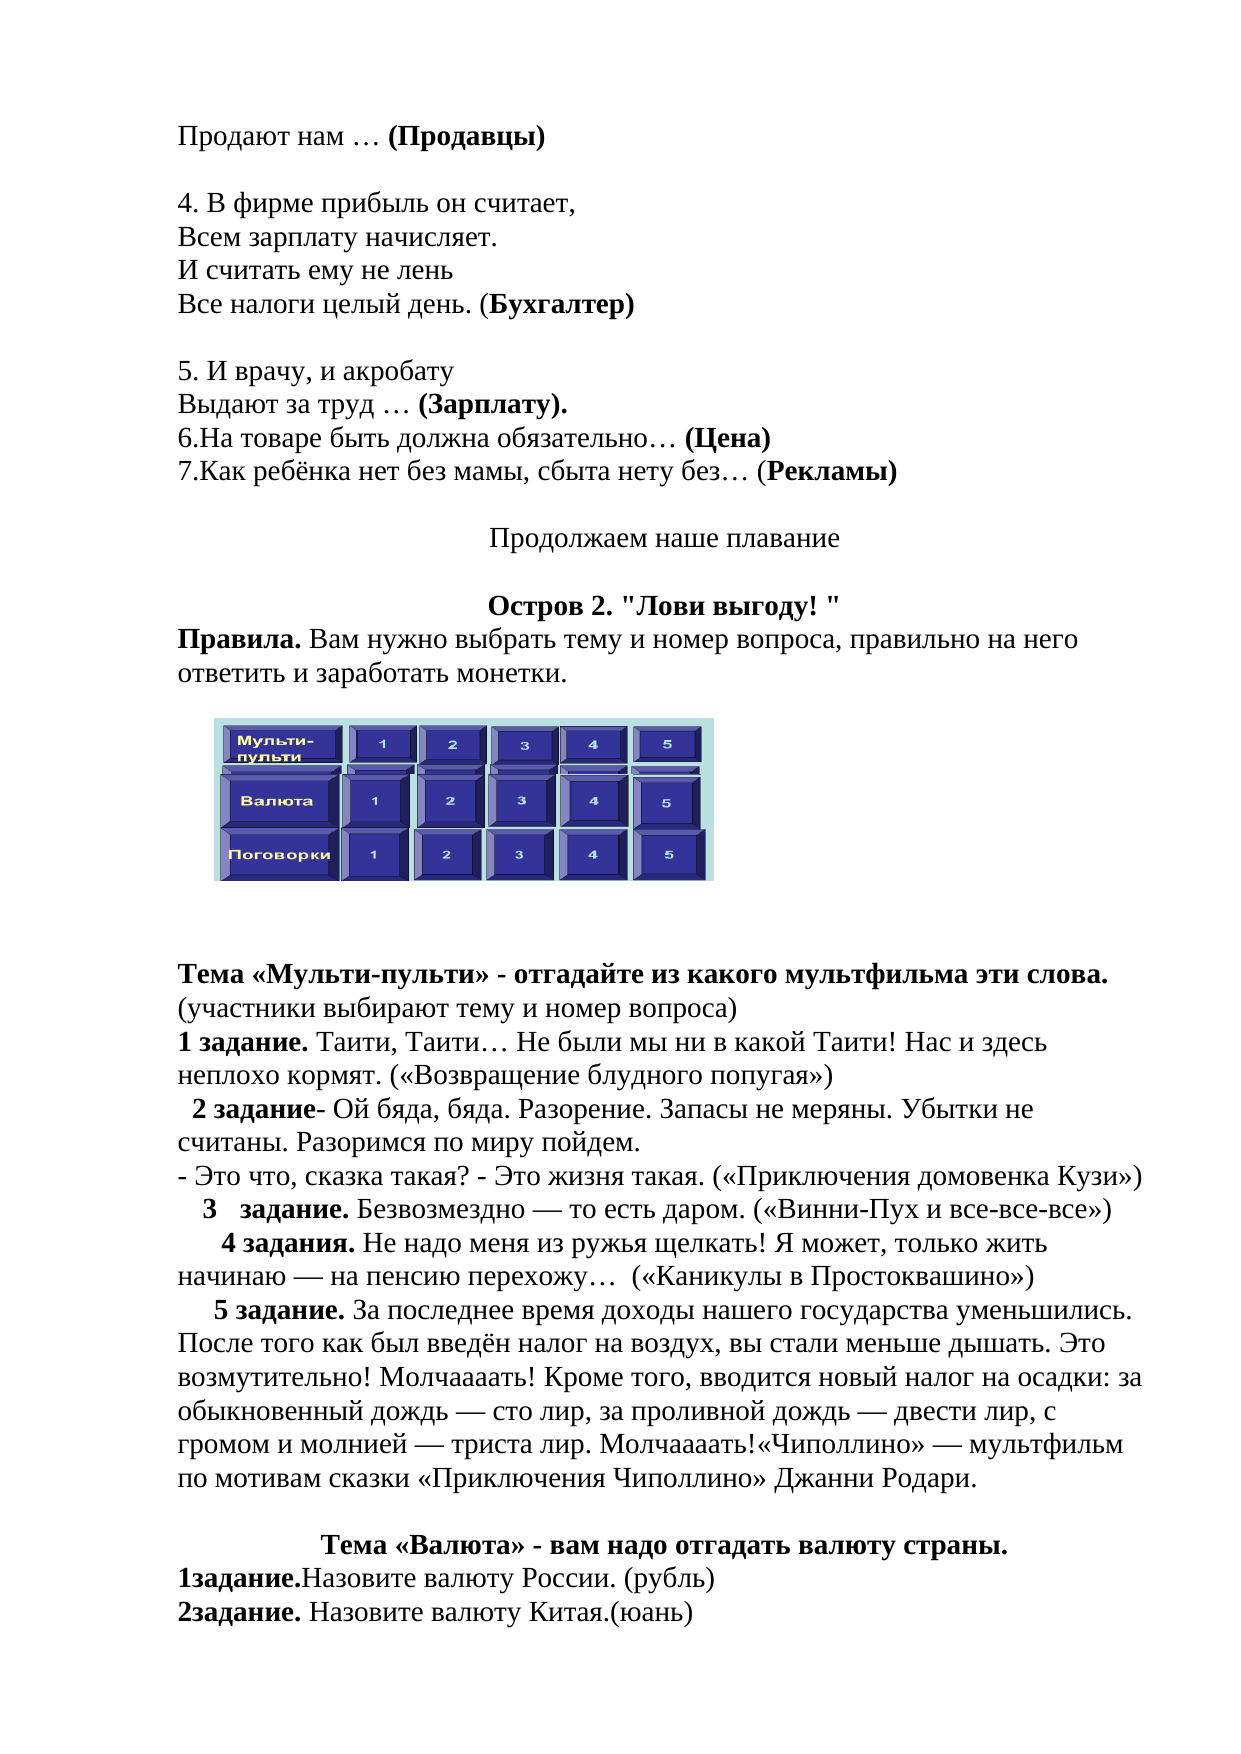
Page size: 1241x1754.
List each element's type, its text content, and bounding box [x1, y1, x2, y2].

list задание. Безвозмездно — то есть даром. («Винни-Пух и все-все-все») [202, 1191, 1152, 1225]
text 2 задание- Ой бяда, бяда. Разорение. Запасы не меряны. Убытки не считаны. Разоримся по миру пойдем. [177, 1091, 1152, 1158]
text Продают нам … (Продавцы) [177, 118, 1152, 152]
text 2задание. Назовите валюту Китая.(юань) [177, 1594, 1152, 1627]
text И считать ему не лень [177, 252, 1152, 286]
text Правила. Вам нужно выбрать тему и номер вопроса, правильно на него ответить и заработать монетки. [177, 621, 1152, 688]
text Всем зарплату начисляет. [177, 219, 1152, 252]
text 1 задание. Tаити, Tаити… Не были мы ни в какой Таити! Нас и здесь неплохо кормят. («Возвращение блудного попугая») [177, 1024, 1152, 1091]
text 4. В фирме прибыль он считает, [177, 185, 1152, 219]
text 5. И врачу, и акробату [177, 353, 1152, 386]
text 5 задание. За последнее время доходы нашего государства уменьшились. После того как был введён налог на воздух, вы стали меньше дышать. Это возмутительно! Молчаааать! Кроме того, вводится новый налог на осадки: за обыкновенный дождь — сто лир, за проливной дождь — двести лир, с громом и молнией — триста лир. Молчаааать!«Чиполлино» — мультфильм по мотивам сказки «Приключения Чиполлино» Джанни Родари. [177, 1292, 1152, 1493]
text 7.Как ребёнка нет без мамы, сбыта нету без… (Рекламы) [177, 453, 1152, 487]
text (участники выбирают тему и номер вопроса) [177, 990, 1152, 1024]
text Остров 2. "Лови выгоду! " [177, 588, 1152, 621]
text Тема «Валюта» - вам надо отгадать валюту страны. [177, 1527, 1152, 1560]
text 1задание.Назовите валюту России. (рубль) [177, 1560, 1152, 1594]
picture [214, 718, 714, 881]
text Тема «Мульти-пульти» - отгадайте из какого мультфильма эти слова. [177, 957, 1152, 990]
text Продолжаем наше плавание [177, 521, 1152, 554]
text 4 задания. Не надо меня из ружья щелкать! Я может, только жить начинаю — на пенсию перехожу… («Каникулы в Простоквашино») [177, 1225, 1152, 1292]
text - Это что, сказка такая? - Это жизня такая. («Приключения домовенка Кузи») [177, 1158, 1152, 1191]
text 6.На товаре быть должна обязательно… (Цена) [177, 420, 1152, 453]
text Выдают за труд … (Зарплату). [177, 386, 1152, 420]
text Все налоги целый день. (Бухгалтер) [177, 286, 1152, 319]
